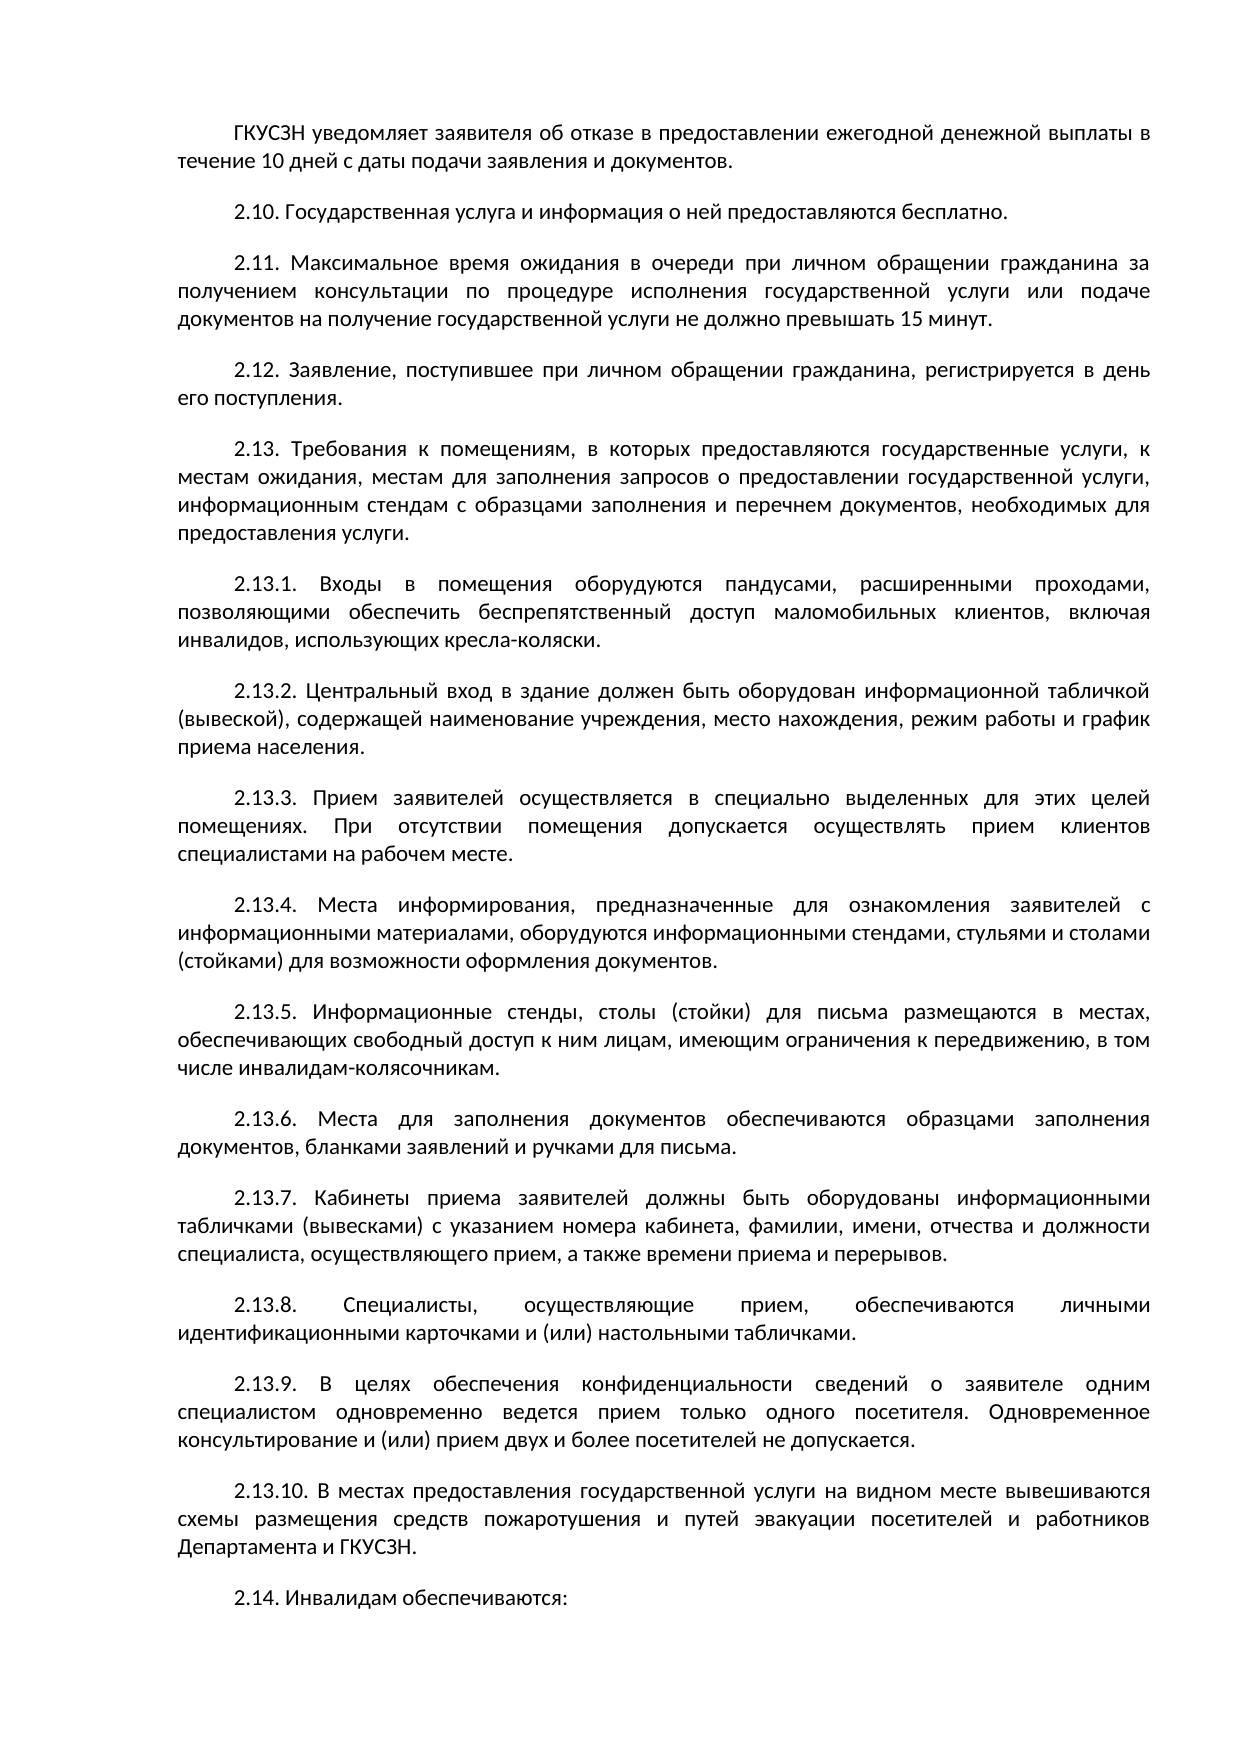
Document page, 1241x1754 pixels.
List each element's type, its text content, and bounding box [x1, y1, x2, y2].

text 2.12. Заявление, поступившее при личном обращении гражданина, регистрируется в день его поступления. [177, 355, 1152, 411]
text 2.10. Государственная услуга и информация о ней предоставляются бесплатно. [177, 197, 1152, 225]
text 2.13.10. В местах предоставления государственной услуги на видном месте вывешиваются схемы размещения средств пожаротушения и путей эвакуации посетителей и работников Департамента и ГКУСЗН. [177, 1476, 1152, 1560]
text 2.13.1. Входы в помещения оборудуются пандусами, расширенными проходами, позволяющими обеспечить беспрепятственный доступ маломобильных клиентов, включая инвалидов, использующих кресла-коляски. [177, 569, 1152, 653]
text ГКУСЗН уведомляет заявителя об отказе в предоставлении ежегодной денежной выплаты в течение 10 дней с даты подачи заявления и документов. [177, 118, 1152, 174]
text 2.13.2. Центральный вход в здание должен быть оборудован информационной табличкой (вывеской), содержащей наименование учреждения, место нахождения, режим работы и график приема населения. [177, 676, 1152, 760]
text 2.13.9. В целях обеспечения конфиденциальности сведений о заявителе одним специалистом одновременно ведется прием только одного посетителя. Одновременное консультирование и (или) прием двух и более посетителей не допускается. [177, 1369, 1152, 1453]
text 2.13.7. Кабинеты приема заявителей должны быть оборудованы информационными табличками (вывесками) с указанием номера кабинета, фамилии, имени, отчества и должности специалиста, осуществляющего прием, а также времени приема и перерывов. [177, 1183, 1152, 1267]
text 2.13. Требования к помещениям, в которых предоставляются государственные услуги, к местам ожидания, местам для заполнения запросов о предоставлении государственной услуги, информационным стендам с образцами заполнения и перечнем документов, необходимых для предоставления услуги. [177, 434, 1152, 546]
text 2.13.4. Места информирования, предназначенные для ознакомления заявителей с информационными материалами, оборудуются информационными стендами, стульями и столами (стойками) для возможности оформления документов. [177, 890, 1152, 974]
text 2.13.5. Информационные стенды, столы (стойки) для письма размещаются в местах, обеспечивающих свободный доступ к ним лицам, имеющим ограничения к передвижению, в том числе инвалидам-колясочникам. [177, 997, 1152, 1081]
text 2.13.8. Специалисты, осуществляющие прием, обеспечиваются личными идентификационными карточками и (или) настольными табличками. [177, 1290, 1152, 1346]
text 2.13.6. Места для заполнения документов обеспечиваются образцами заполнения документов, бланками заявлений и ручками для письма. [177, 1104, 1152, 1160]
text 2.14. Инвалидам обеспечиваются: [177, 1583, 1152, 1611]
text 2.11. Максимальное время ожидания в очереди при личном обращении гражданина за получением консультации по процедуре исполнения государственной услуги или подаче документов на получение государственной услуги не должно превышать 15 минут. [177, 248, 1152, 332]
text 2.13.3. Прием заявителей осуществляется в специально выделенных для этих целей помещениях. При отсутствии помещения допускается осуществлять прием клиентов специалистами на рабочем месте. [177, 783, 1152, 867]
